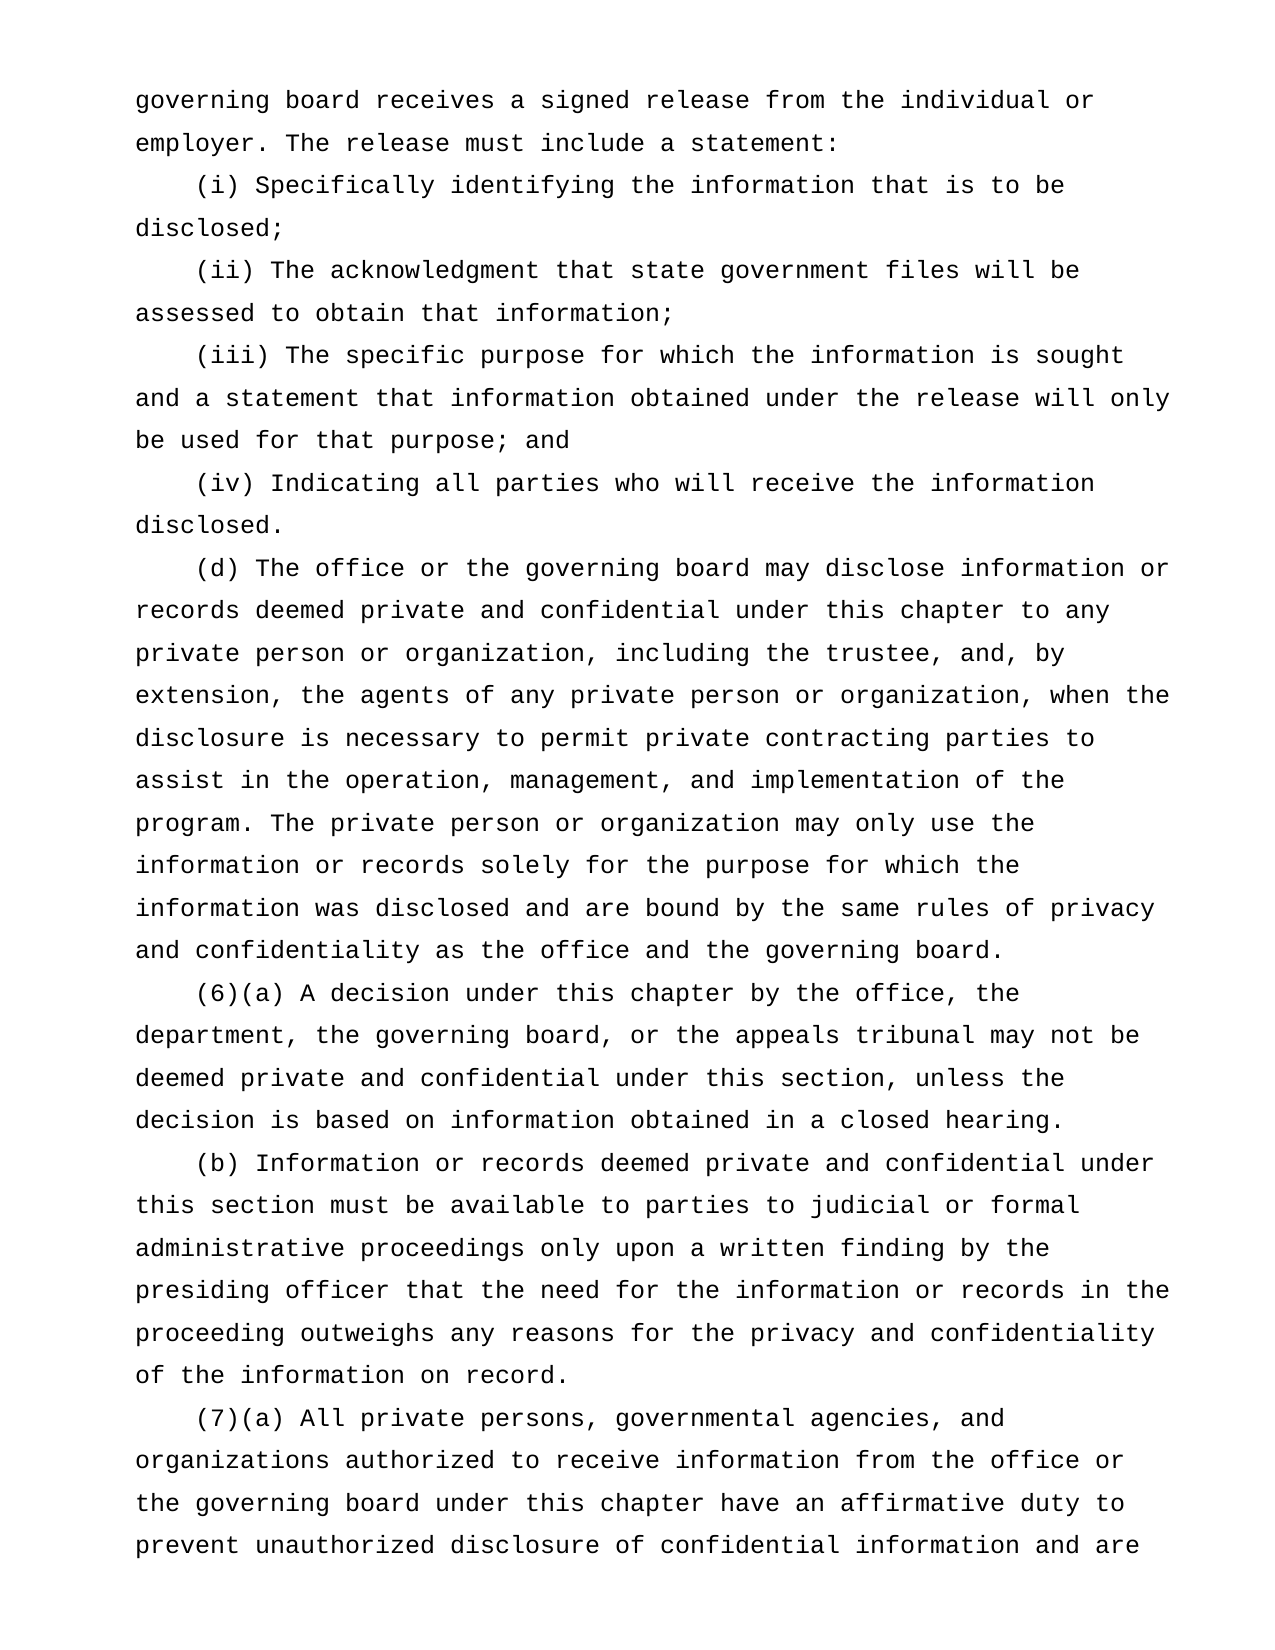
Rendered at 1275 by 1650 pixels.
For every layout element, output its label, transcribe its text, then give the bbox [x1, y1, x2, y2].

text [135, 75, 1170, 160]
text (iv) Indicating all parties who will receive the information disclosed. [135, 457, 1170, 542]
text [135, 1392, 1170, 1562]
text (b) Information or records deemed private and confidential under this section must be available to parties to judicial or formal administrative proceedings only upon a written finding by the presiding officer that the need for the information or records in the proceeding outweighs any reasons for the privacy and confidentiality of the information on record. [135, 1137, 1170, 1392]
text (i) Specifically identifying the information that is to be disclosed; [135, 160, 1170, 245]
text (ii) The acknowledgment that state government files will be assessed to obtain that information; [135, 245, 1170, 330]
text (6)(a) A decision under this chapter by the office, the department, the governing board, or the appeals tribunal may not be deemed private and confidential under this section, unless the decision is based on information obtained in a closed hearing. [135, 967, 1170, 1137]
text (iii) The specific purpose for which the information is sought and a statement that information obtained under the release will only be used for that purpose; and [135, 330, 1170, 457]
text (d) The office or the governing board may disclose information or records deemed private and confidential under this chapter to any private person or organization, including the trustee, and, by extension, the agents of any private person or organization, when the disclosure is necessary to permit private contracting parties to assist in the operation, management, and implementation of the program. The private person or organization may only use the information or records solely for the purpose for which the information was disclosed and are bound by the same rules of privacy and confidentiality as the office and the governing board. [135, 542, 1170, 967]
